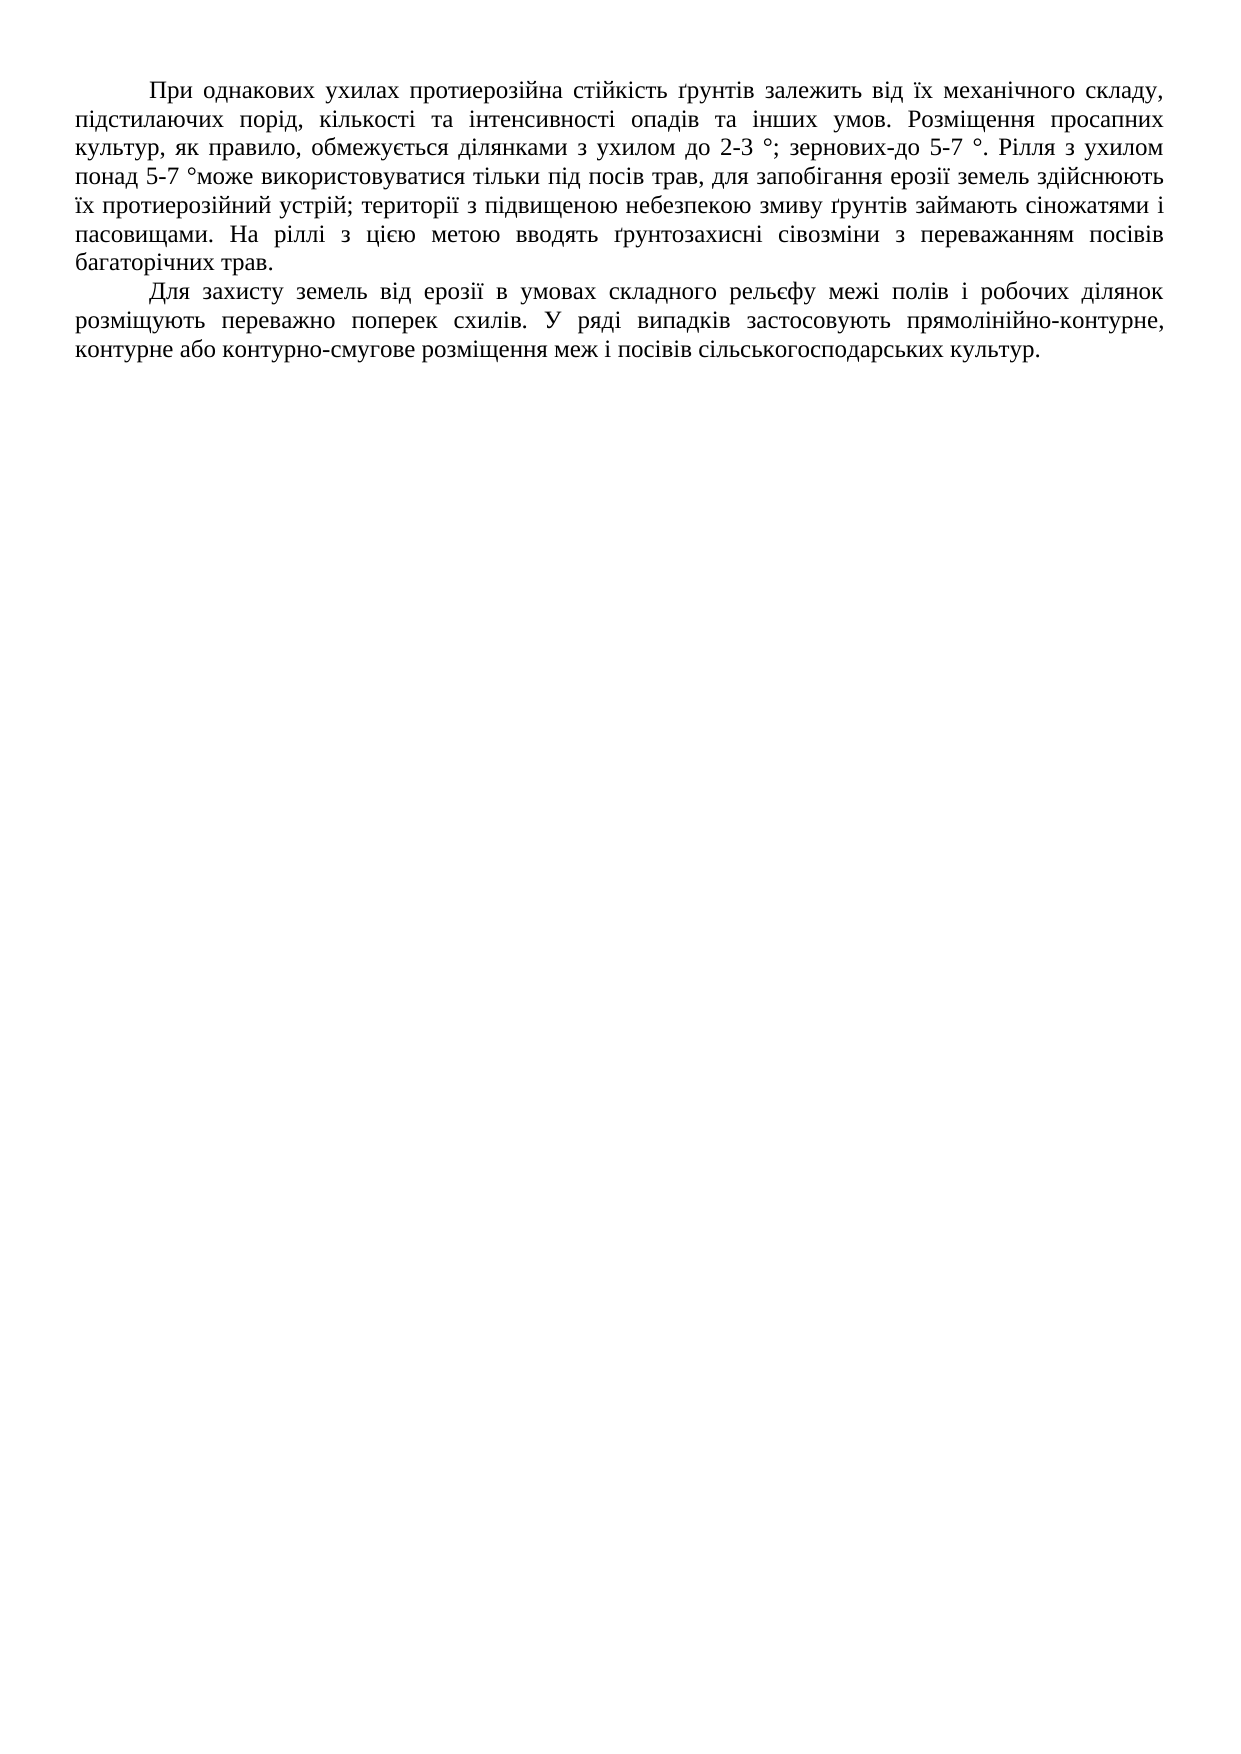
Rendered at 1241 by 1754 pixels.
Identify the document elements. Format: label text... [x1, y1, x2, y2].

text При однакових ухилах протиерозійна стійкість ґрунтів залежить від їх механічного складу, підстилаючих порід, кількості та інтенсивності опадів та інших умов. Розміщення просапних культур, як правило, обмежується ділянками з ухилом до 2-3 °; зернових-до 5-7 °. Рілля з ухилом понад 5-7 °може використовуватися тільки під посів трав, для запобігання ерозії земель здійснюють їх протиерозійний устрій; території з підвищеною небезпекою змиву ґрунтів займають сіножатями і пасовищами. На ріллі з цією метою вводять ґрунтозахисні сівозміни з переважанням посівів багаторічних трав. [75, 75, 1165, 276]
text Для захисту земель від ерозії в умовах складного рельєфу межі полів і робочих ділянок розміщують переважно поперек схилів. У ряді випадків застосовують прямолінійно-контурне, контурне або контурно-смугове розміщення меж і посівів сільськогосподарських культур. [75, 276, 1165, 362]
